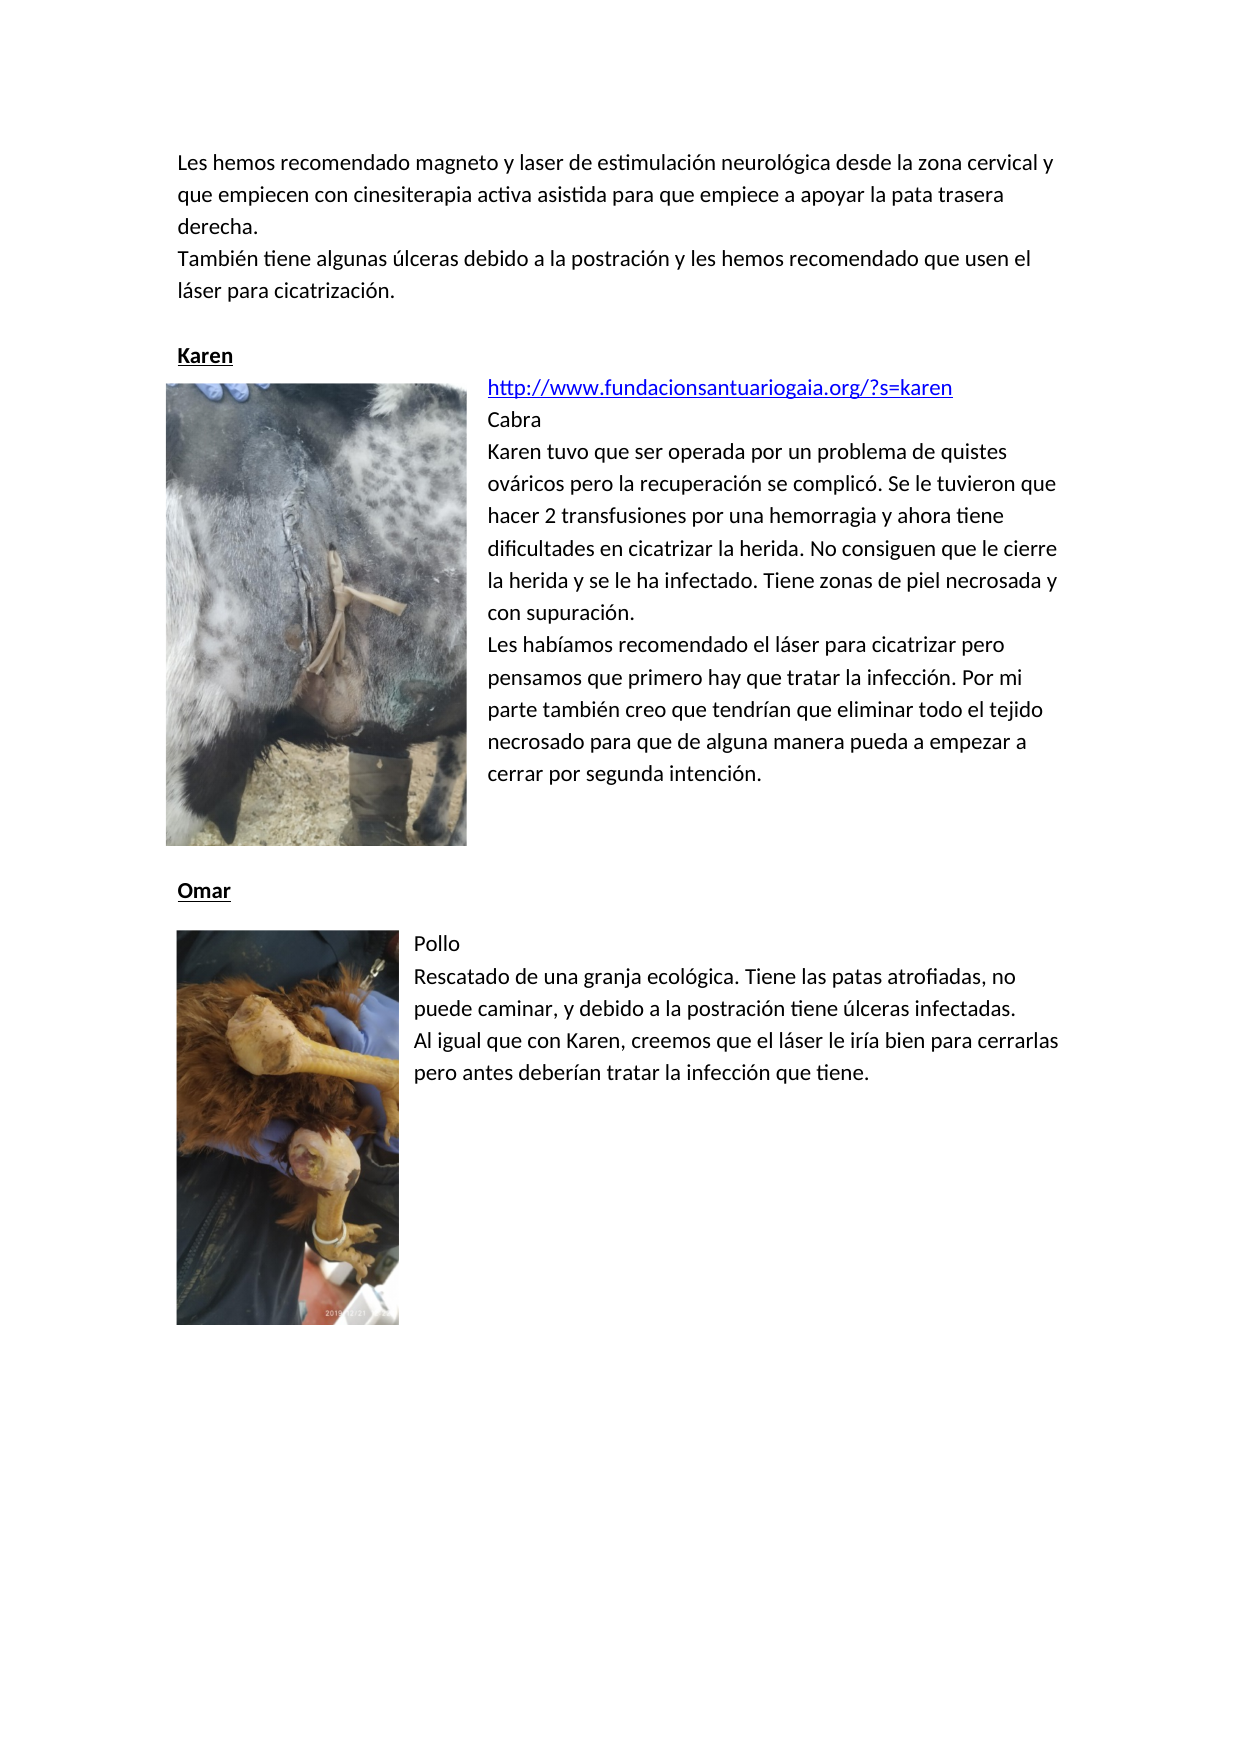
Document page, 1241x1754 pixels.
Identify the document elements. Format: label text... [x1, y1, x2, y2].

text Karen [177, 341, 1063, 369]
text Cabra [487, 405, 1063, 433]
picture [177, 931, 399, 1325]
text También tiene algunas úlceras debido a la postración y les hemos recomendado que usen el láser para cicatrización. [177, 244, 1063, 304]
picture [166, 384, 467, 846]
text Pollo [413, 929, 1063, 958]
text Rescatado de una granja ecológica. Tiene las patas atrofiadas, no puede caminar, y debido a la postración tiene úlceras infectadas. [413, 962, 1063, 1022]
text Al igual que con Karen, creemos que el láser le iría bien para cerrarlas pero antes deberían tratar la infección que tiene. [413, 1026, 1063, 1086]
text Omar [177, 877, 1063, 904]
text Karen tuvo que ser operada por un problema de quistes ováricos pero la recuperación se complicó. Se le tuvieron que hacer 2 transfusiones por una hemorragia y ahora tiene dificultades en cicatrizar la herida. No consiguen que le cierre la herida y se le ha infectado. Tiene zonas de piel necrosada y con supuración. [487, 437, 1063, 626]
text Les habíamos recomendado el láser para cicatrizar pero pensamos que primero hay que tratar la infección. Por mi parte también creo que tendrían que eliminar todo el tejido necrosado para que de alguna manera pueda a empezar a cerrar por segunda intención. [487, 630, 1063, 787]
text http://www.fundacionsantuariogaia.org/?s=karen [487, 373, 1063, 401]
text Les hemos recomendado magneto y laser de estimulación neurológica desde la zona cervical y que empiecen con cinesiterapia activa asistida para que empiece a apoyar la pata trasera derecha. [177, 148, 1063, 240]
